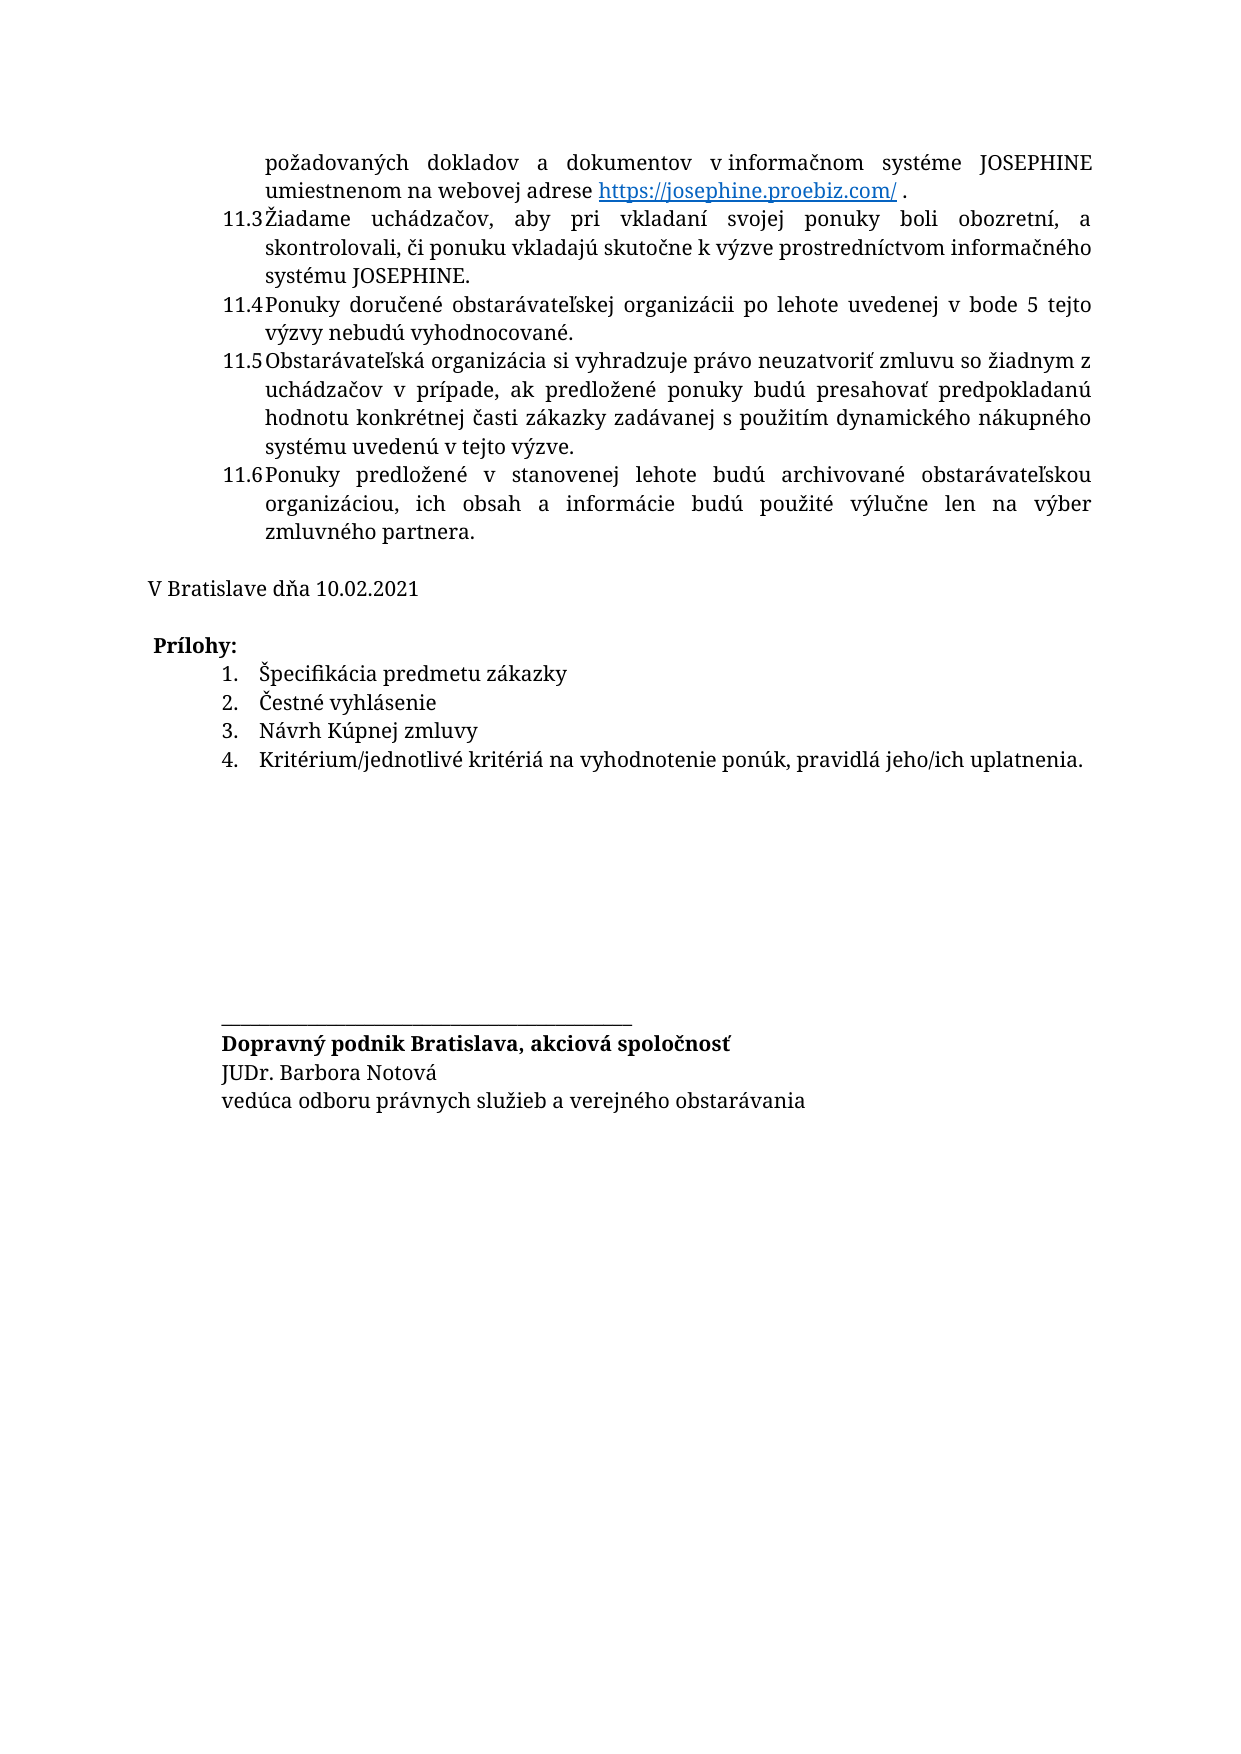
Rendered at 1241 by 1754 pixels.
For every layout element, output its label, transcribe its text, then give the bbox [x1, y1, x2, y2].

text JUDr. Barbora Notová [148, 1058, 1093, 1086]
list Obstarávateľská organizácia si vyhradzuje právo neuzatvoriť zmluvu so žiadnym z uchádzačov v prípade, ak predložené ponuky budú presahovať predpokladanú hodnotu konkrétnej časti zákazky zadávanej s použitím dynamického nákupného systému uvedenú v tejto výzve. [223, 347, 1093, 460]
list Žiadame uchádzačov, aby pri vkladaní svojej ponuky boli obozretní, a skontrolovali, či ponuku vkladajú skutočne k výzve prostredníctvom informačného systému Josephine. [223, 204, 1093, 290]
list Špecifikácia predmetu zákazky [221, 659, 1093, 688]
list Ponuky doručené obstarávateľskej organizácii po lehote uvedenej v bode 5 tejto výzvy nebudú vyhodnocované. [223, 290, 1093, 347]
text vedúca odboru právnych služieb a verejného obstarávania [148, 1086, 1093, 1114]
list Ponuky predložené v stanovenej lehote budú archivované obstarávateľskou organizáciou, ich obsah a informácie budú použité výlučne len na výber zmluvného partnera. [223, 460, 1093, 546]
list Návrh Kúpnej zmluvy [221, 716, 1093, 745]
text Prílohy: [148, 631, 1093, 659]
list Čestné vyhlásenie [221, 688, 1093, 716]
text V Bratislave dňa 10.02.2021 [148, 574, 1093, 603]
list Kritérium/jednotlivé kritériá na vyhodnotenie ponúk, pravidlá jeho/ich uplatnenia. [221, 745, 1093, 773]
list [223, 148, 1093, 204]
text ___________________________________________ [148, 1001, 1093, 1029]
text Dopravný podnik Bratislava, akciová spoločnosť [148, 1029, 1093, 1058]
